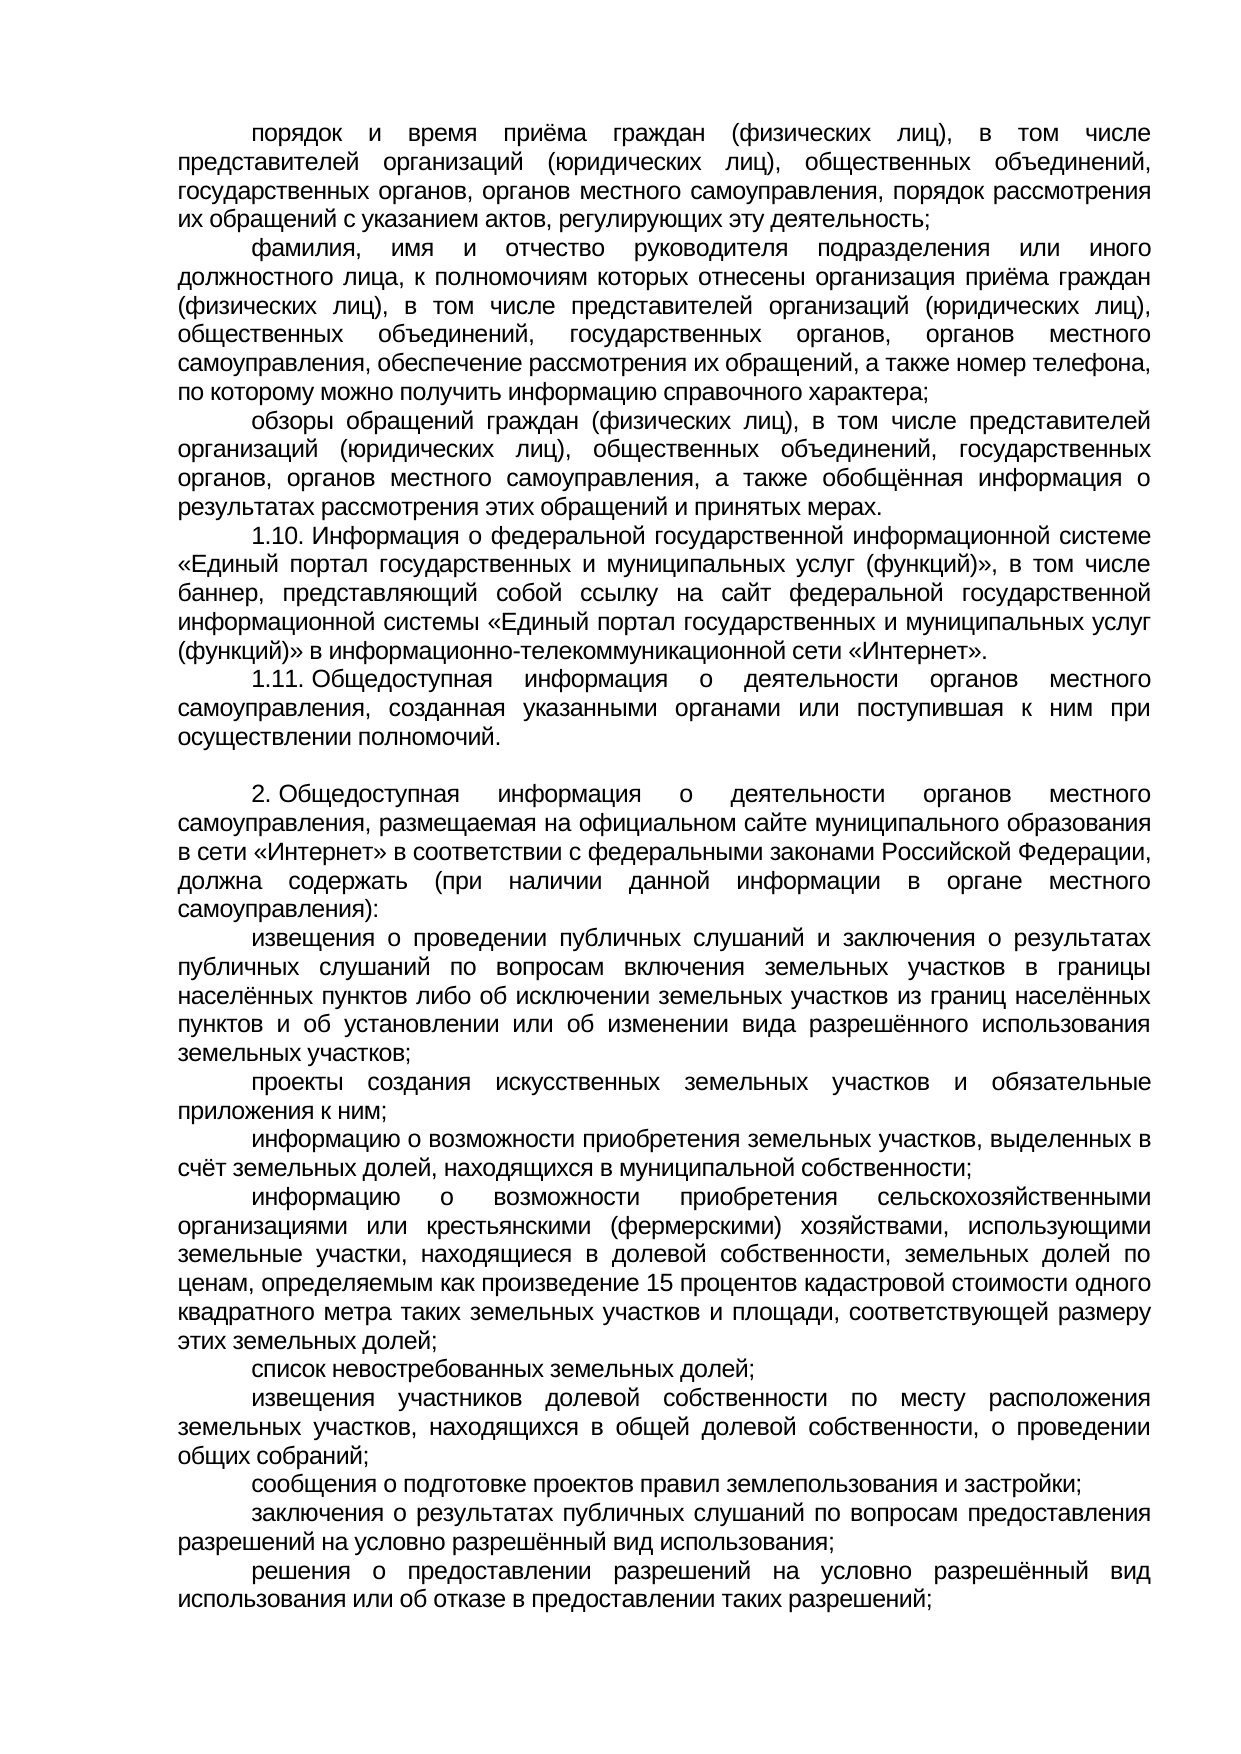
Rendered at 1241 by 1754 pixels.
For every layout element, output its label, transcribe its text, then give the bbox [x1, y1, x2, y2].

text извещения участников долевой собственности по месту расположения земельных участков, находящихся в общей долевой собственности, о проведении общих собраний; [177, 1383, 1152, 1469]
text фамилия, имя и отчество руководителя подразделения или иного должностного лица, к полномочиям которых отнесены организация приёма граждан (физических лиц), в том числе представителей организаций (юридических лиц), общественных объединений, государственных органов, органов местного самоуправления, обеспечение рассмотрения их обращений, а также номер телефона, по которому можно получить информацию справочного характера; [177, 233, 1152, 406]
text заключения о результатах публичных слушаний по вопросам предоставления разрешений на условно разрешённый вид использования; [177, 1498, 1152, 1556]
text решения о предоставлении разрешений на условно разрешённый вид использования или об отказе в предоставлении таких разрешений; [177, 1556, 1152, 1613]
text порядок и время приёма граждан (физических лиц), в том числе представителей организаций (юридических лиц), общественных объединений, государственных органов, органов местного самоуправления, порядок рассмотрения их обращений с указанием актов, регулирующих эту деятельность; [177, 118, 1152, 233]
text сообщения о подготовке проектов правил землепользования и застройки; [177, 1469, 1152, 1498]
text информацию о возможности приобретения сельскохозяйственными организациями или крестьянскими (фермерскими) хозяйствами, использующими земельные участки, находящиеся в долевой собственности, земельных долей по ценам, определяемым как произведение 15 процентов кадастровой стоимости одного квадратного метра таких земельных участков и площади, соответствующей размеру этих земельных долей; [177, 1182, 1152, 1354]
text проекты создания искусственных земельных участков и обязательные приложения к ним; [177, 1067, 1152, 1124]
text список невостребованных земельных долей; [177, 1354, 1152, 1383]
text извещения о проведении публичных слушаний и заключения о результатах публичных слушаний по вопросам включения земельных участков в границы населённых пунктов либо об исключении земельных участков из границ населённых пунктов и об установлении или об изменении вида разрешённого использования земельных участков; [177, 923, 1152, 1067]
text информацию о возможности приобретения земельных участков, выделенных в счёт земельных долей, находящихся в муниципальной собственности; [177, 1124, 1152, 1182]
text 1.10. Информация о федеральной государственной информационной системе «Единый портал государственных и муниципальных услуг (функций)», в том числе баннер, представляющий собой ссылку на сайт федеральной государственной информационной системы «Единый портал государственных и муниципальных услуг (функций)» в информационно-телекоммуникационной сети «Интернет». [177, 521, 1152, 664]
text 2. Общедоступная информация о деятельности органов местного самоуправления, размещаемая на официальном сайте муниципального образования в сети «Интернет» в соответствии с федеральными законами Российской Федерации, должна содержать (при наличии данной информации в органе местного самоуправления): [177, 779, 1152, 923]
text обзоры обращений граждан (физических лиц), в том числе представителей организаций (юридических лиц), общественных объединений, государственных органов, органов местного самоуправления, а также обобщённая информация о результатах рассмотрения этих обращений и принятых мерах. [177, 406, 1152, 521]
text 1.11. Общедоступная информация о деятельности органов местного самоуправления, созданная указанными органами или поступившая к ним при осуществлении полномочий. [177, 664, 1152, 751]
